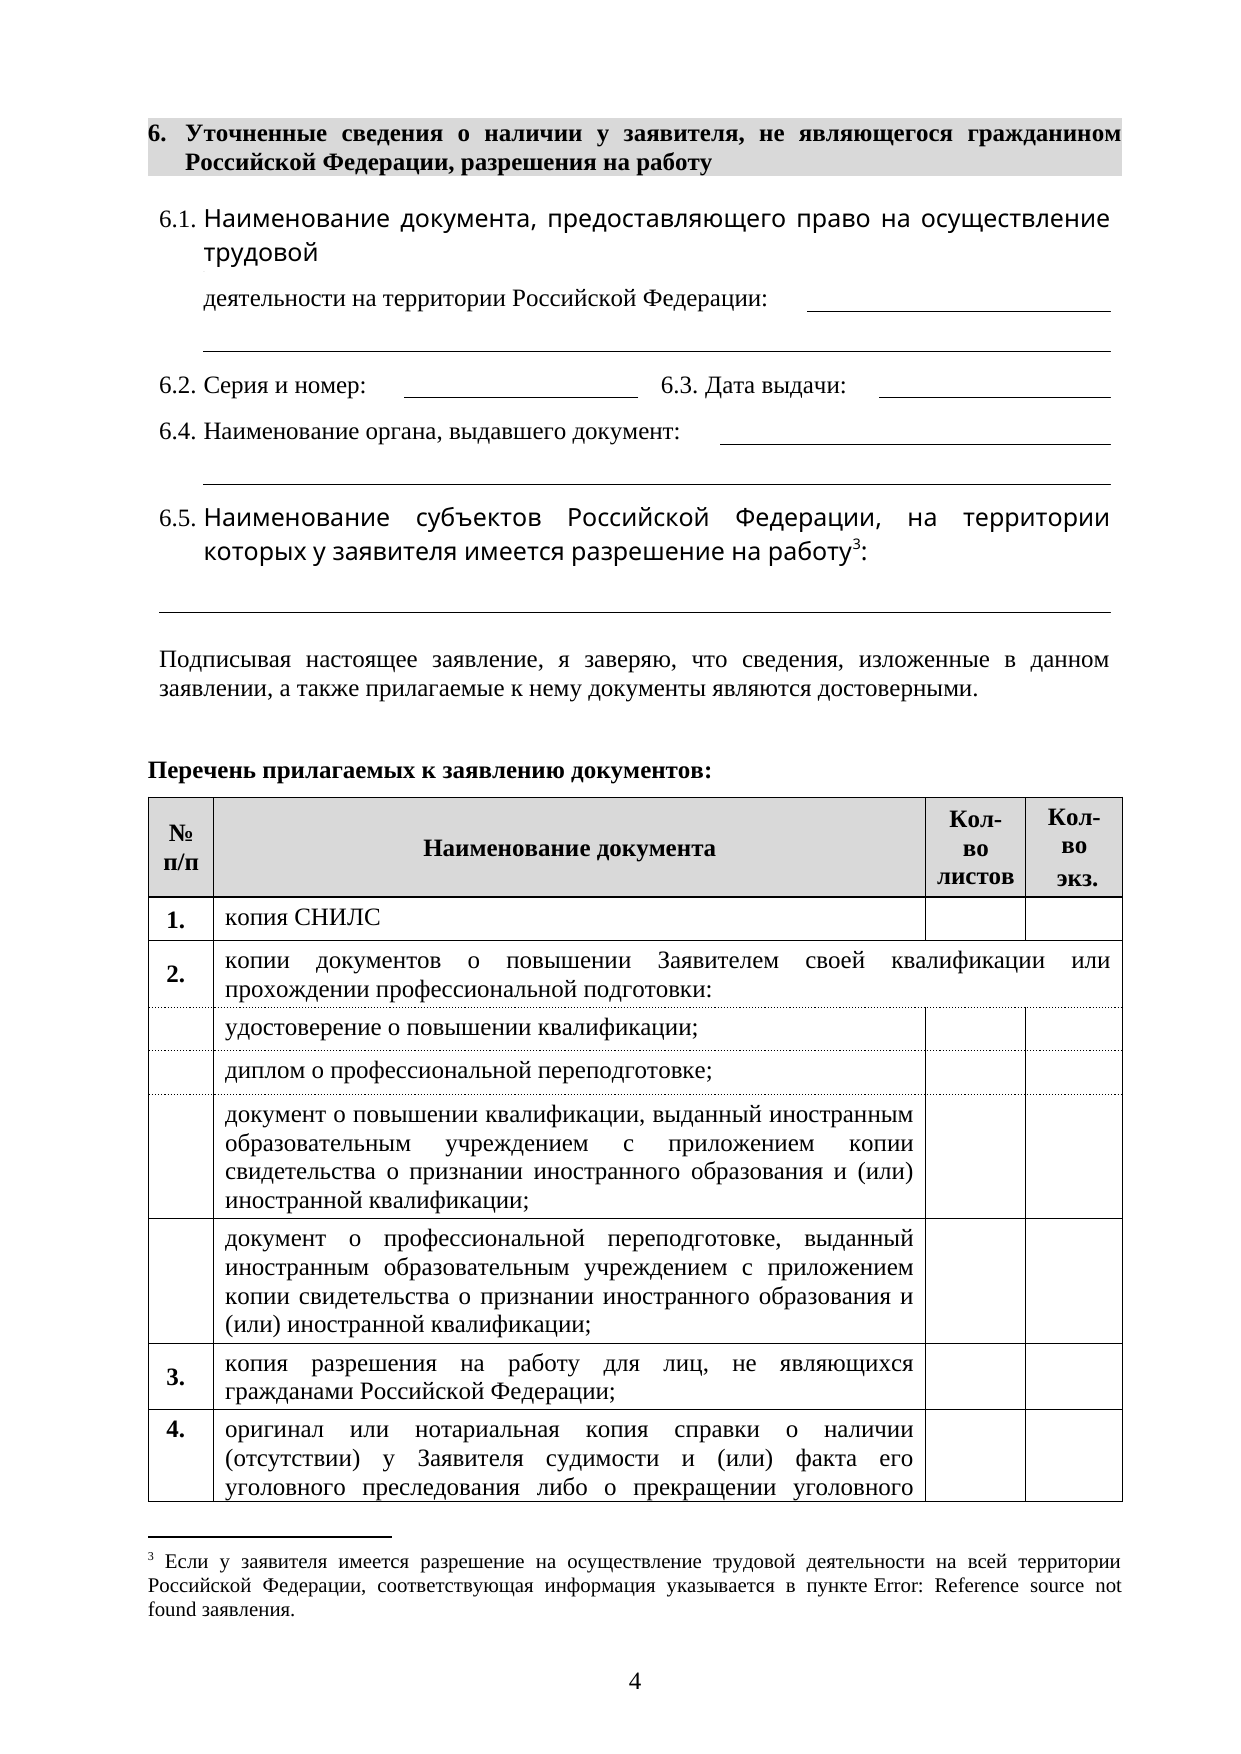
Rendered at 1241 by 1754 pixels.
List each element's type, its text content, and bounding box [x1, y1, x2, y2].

list Уточненные сведения о наличии у заявителя, не являющегося гражданином Российской Федерации, разрешения на работу [148, 118, 1122, 176]
table_cell [149, 1094, 213, 1218]
table_cell [149, 1219, 213, 1342]
table_cell Наименование органа, выдавшего документ: [148, 401, 708, 447]
table_header Кол-во листов [926, 798, 1025, 896]
table_cell [1026, 1410, 1122, 1501]
table_cell [1026, 1344, 1122, 1409]
table_cell [148, 314, 1122, 354]
table_cell [148, 447, 1122, 487]
table_cell документ о повышении квалификации, выданный иностранным образовательным учреждением с приложением копии свидетельства о признании иностранного образования и (или) иностранной квалификации; [214, 1094, 925, 1218]
table_cell [1026, 1094, 1122, 1218]
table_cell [214, 1410, 925, 1501]
table_cell [1026, 1219, 1122, 1342]
table_cell [926, 1219, 1025, 1342]
table_cell [926, 1344, 1025, 1409]
table_cell [149, 941, 213, 1007]
table_cell [149, 898, 213, 940]
table_cell Серия и номер: [148, 354, 393, 401]
table_cell документ о профессиональной переподготовке, выданный иностранным образовательным учреждением с приложением копии свидетельства о признании иностранного образования и (или) иностранной квалификации; [214, 1219, 925, 1342]
table_cell [926, 1094, 1025, 1218]
table_cell [149, 1050, 213, 1094]
table_cell [1026, 1050, 1122, 1094]
table_cell [1026, 898, 1122, 940]
table_cell [149, 1344, 213, 1409]
table_cell деятельности на территории Российской Федерации: [148, 274, 796, 314]
table_cell диплом о профессиональной переподготовке; [214, 1050, 925, 1094]
table_cell [926, 1050, 1025, 1094]
table_header № п/п [149, 798, 213, 896]
table_header Кол-во экз. [1026, 798, 1122, 896]
table_cell копия разрешения на работу для лиц, не являющихся гражданами Российской Федерации; [214, 1344, 925, 1409]
table_cell [868, 354, 1122, 401]
table_cell Наименование субъектов Российской Федерации, на территории которых у заявителя имеется разрешение на работу: [148, 487, 1122, 570]
table_cell удостоверение о повышении квалификации; [214, 1007, 925, 1050]
table_cell [1026, 1007, 1122, 1050]
text Перечень прилагаемых к заявлению документов: [148, 755, 1122, 784]
table_cell [149, 1410, 213, 1501]
table_header Наименование документа [214, 798, 925, 896]
table_cell [926, 898, 1025, 940]
table_cell [708, 401, 1122, 447]
table_header Наименование документа, предоставляющего право на осуществление трудовой _ [148, 188, 1122, 274]
table_cell копия СНИЛС [214, 898, 925, 940]
table_cell [149, 1007, 213, 1050]
table_cell [796, 274, 1122, 314]
table_cell [393, 354, 649, 401]
table_cell [148, 570, 1122, 615]
table_cell Дата выдачи: [649, 354, 868, 401]
table_cell копии документов о повышении Заявителем своей квалификации или прохождении профессиональной подготовки: [214, 941, 1122, 1007]
table_cell [926, 1007, 1025, 1050]
table_cell [926, 1410, 1025, 1501]
table_header Подписывая настоящее заявление, я заверяю, что сведения, изложенные в данном заявлении, а также прилагаемые к нему документы являются достоверными. [148, 644, 1122, 730]
